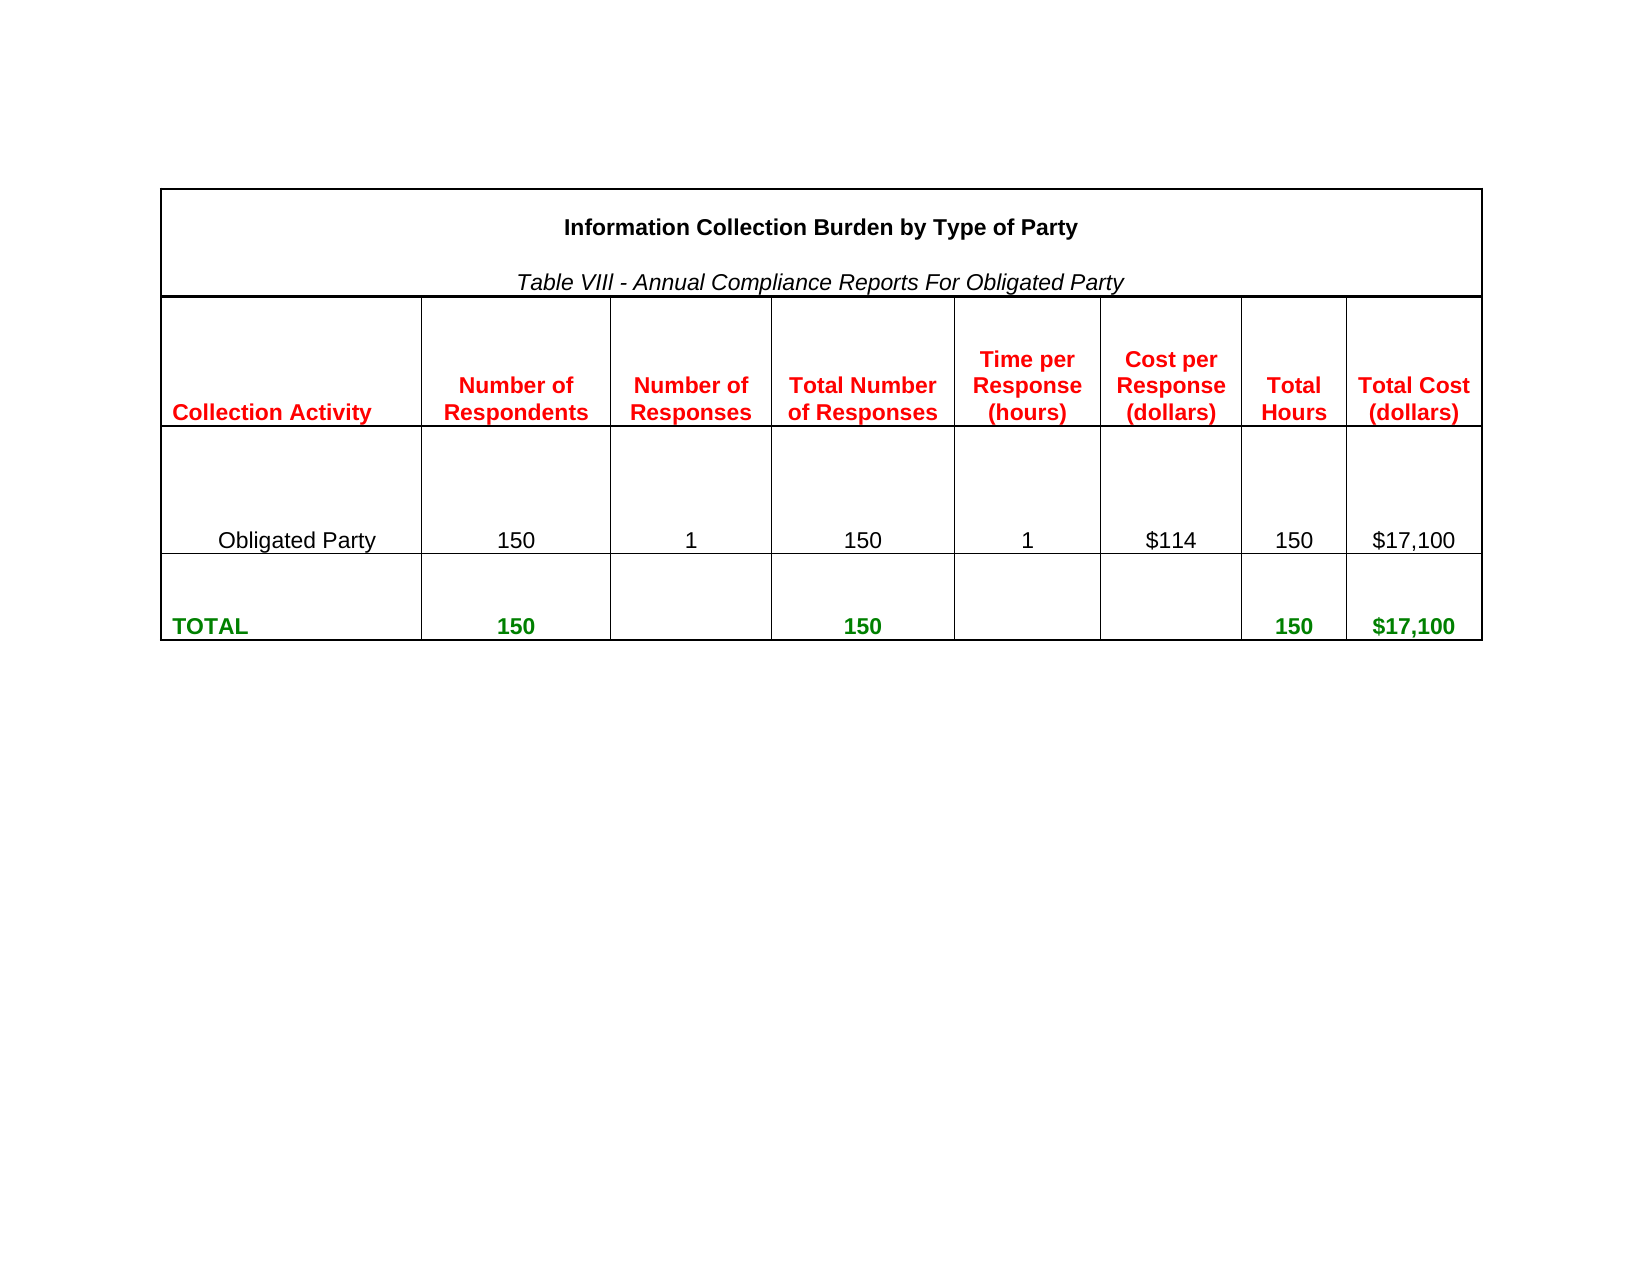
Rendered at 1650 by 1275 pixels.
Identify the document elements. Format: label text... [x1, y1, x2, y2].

table_cell 150 [772, 427, 954, 553]
table_cell 150 [1242, 427, 1346, 553]
table_cell Total Hours [1242, 298, 1346, 425]
table_cell Time per Response (hours) [955, 298, 1100, 425]
table_cell TOTAL [162, 554, 421, 639]
table_cell $17,100 [1347, 427, 1481, 553]
table_cell [955, 554, 1100, 639]
table_cell Total Cost (dollars) [1347, 298, 1481, 425]
table_cell 150 [422, 554, 610, 639]
table_cell [1101, 554, 1241, 639]
table_cell Cost per Response (dollars) [1101, 298, 1241, 425]
table_cell Table VIIl - Annual Compliance Reports For Obligated Party [162, 241, 1481, 295]
table_cell $17,100 [1347, 554, 1481, 639]
table_cell 150 [772, 554, 954, 639]
table_cell [611, 554, 771, 639]
table_cell Obligated Party [162, 427, 421, 553]
table_cell Number of Respondents [422, 298, 610, 425]
table_header Information Collection Burden by Type of Party [162, 190, 1481, 241]
table_cell 1 [955, 427, 1100, 553]
table_cell Total Number of Responses [772, 298, 954, 425]
table_cell $114 [1101, 427, 1241, 553]
table_cell Number of Responses [611, 298, 771, 425]
table_cell Collection Activity [162, 298, 421, 425]
table_cell 150 [1242, 554, 1346, 639]
table_cell 1 [611, 427, 771, 553]
table_cell 150 [422, 427, 610, 553]
